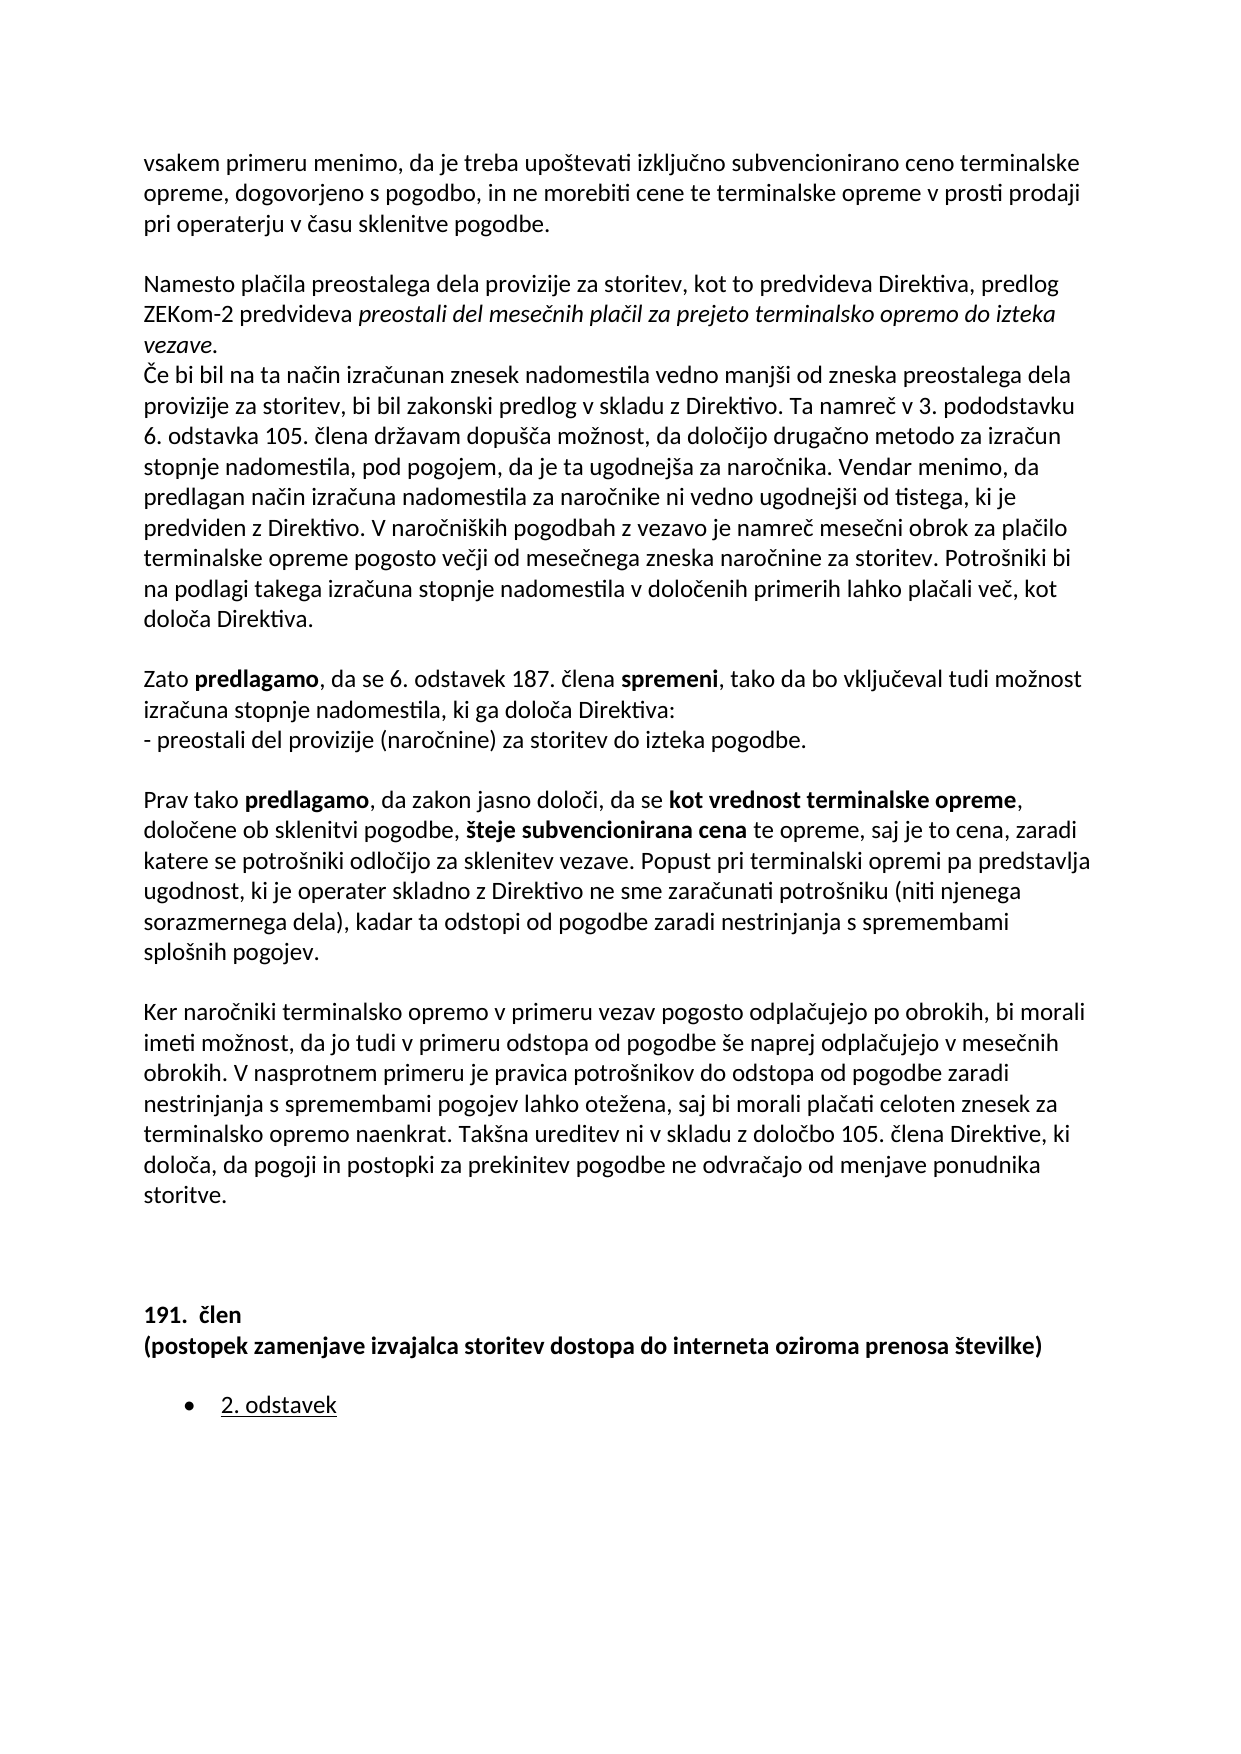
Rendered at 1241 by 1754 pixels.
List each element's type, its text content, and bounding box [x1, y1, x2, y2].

subtitle člen [143, 1299, 1093, 1330]
text Zato predlagamo, da se 6. odstavek 187. člena spremeni, tako da bo vključeval tudi možnost izračuna stopnje nadomestila, ki ga določa Direktiva: [143, 663, 1093, 724]
text Če bi bil na ta način izračunan znesek nadomestila vedno manjši od zneska preostalega dela provizije za storitev, bi bil zakonski predlog v skladu z Direktivo. Ta namreč v 3. pododstavku 6. odstavka 105. člena državam dopušča možnost, da določijo drugačno metodo za izračun stopnje nadomestila, pod pogojem, da je ta ugodnejša za naročnika. Vendar menimo, da predlagan način izračuna nadomestila za naročnike ni vedno ugodnejši od tistega, ki je predviden z Direktivo. V naročniških pogodbah z vezavo je namreč mesečni obrok za plačilo terminalske opreme pogosto večji od mesečnega zneska naročnine za storitev. Potrošniki bi na podlagi takega izračuna stopnje nadomestila v določenih primerih lahko plačali več, kot določa Direktiva. [143, 359, 1093, 634]
subtitle (postopek zamenjave izvajalca storitev dostopa do interneta oziroma prenosa številke) [143, 1330, 1093, 1361]
list 2. odstavek [143, 1390, 1093, 1420]
text - preostali del provizije (naročnine) za storitev do izteka pogodbe. [143, 724, 1093, 755]
text Namesto plačila preostalega dela provizije za storitev, kot to predvideva Direktiva, predlog ZEKom-2 predvideva preostali del mesečnih plačil za prejeto terminalsko opremo do izteka vezave. [143, 268, 1093, 359]
text Prav tako predlagamo, da zakon jasno določi, da se kot vrednost terminalske opreme, določene ob sklenitvi pogodbe, šteje subvencionirana cena te opreme, saj je to cena, zaradi katere se potrošniki odločijo za sklenitev vezave. Popust pri terminalski opremi pa predstavlja ugodnost, ki je operater skladno z Direktivo ne sme zaračunati potrošniku (niti njenega sorazmernega dela), kadar ta odstopi od pogodbe zaradi nestrinjanja s spremembami splošnih pogojev. [143, 784, 1093, 967]
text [143, 147, 1093, 239]
text Ker naročniki terminalsko opremo v primeru vezav pogosto odplačujejo po obrokih, bi morali imeti možnost, da jo tudi v primeru odstopa od pogodbe še naprej odplačujejo v mesečnih obrokih. V nasprotnem primeru je pravica potrošnikov do odstopa od pogodbe zaradi nestrinjanja s spremembami pogojev lahko otežena, saj bi morali plačati celoten znesek za terminalsko opremo naenkrat. Takšna ureditev ni v skladu z določbo 105. člena Direktive, ki določa, da pogoji in postopki za prekinitev pogodbe ne odvračajo od menjave ponudnika storitve. [143, 996, 1093, 1210]
